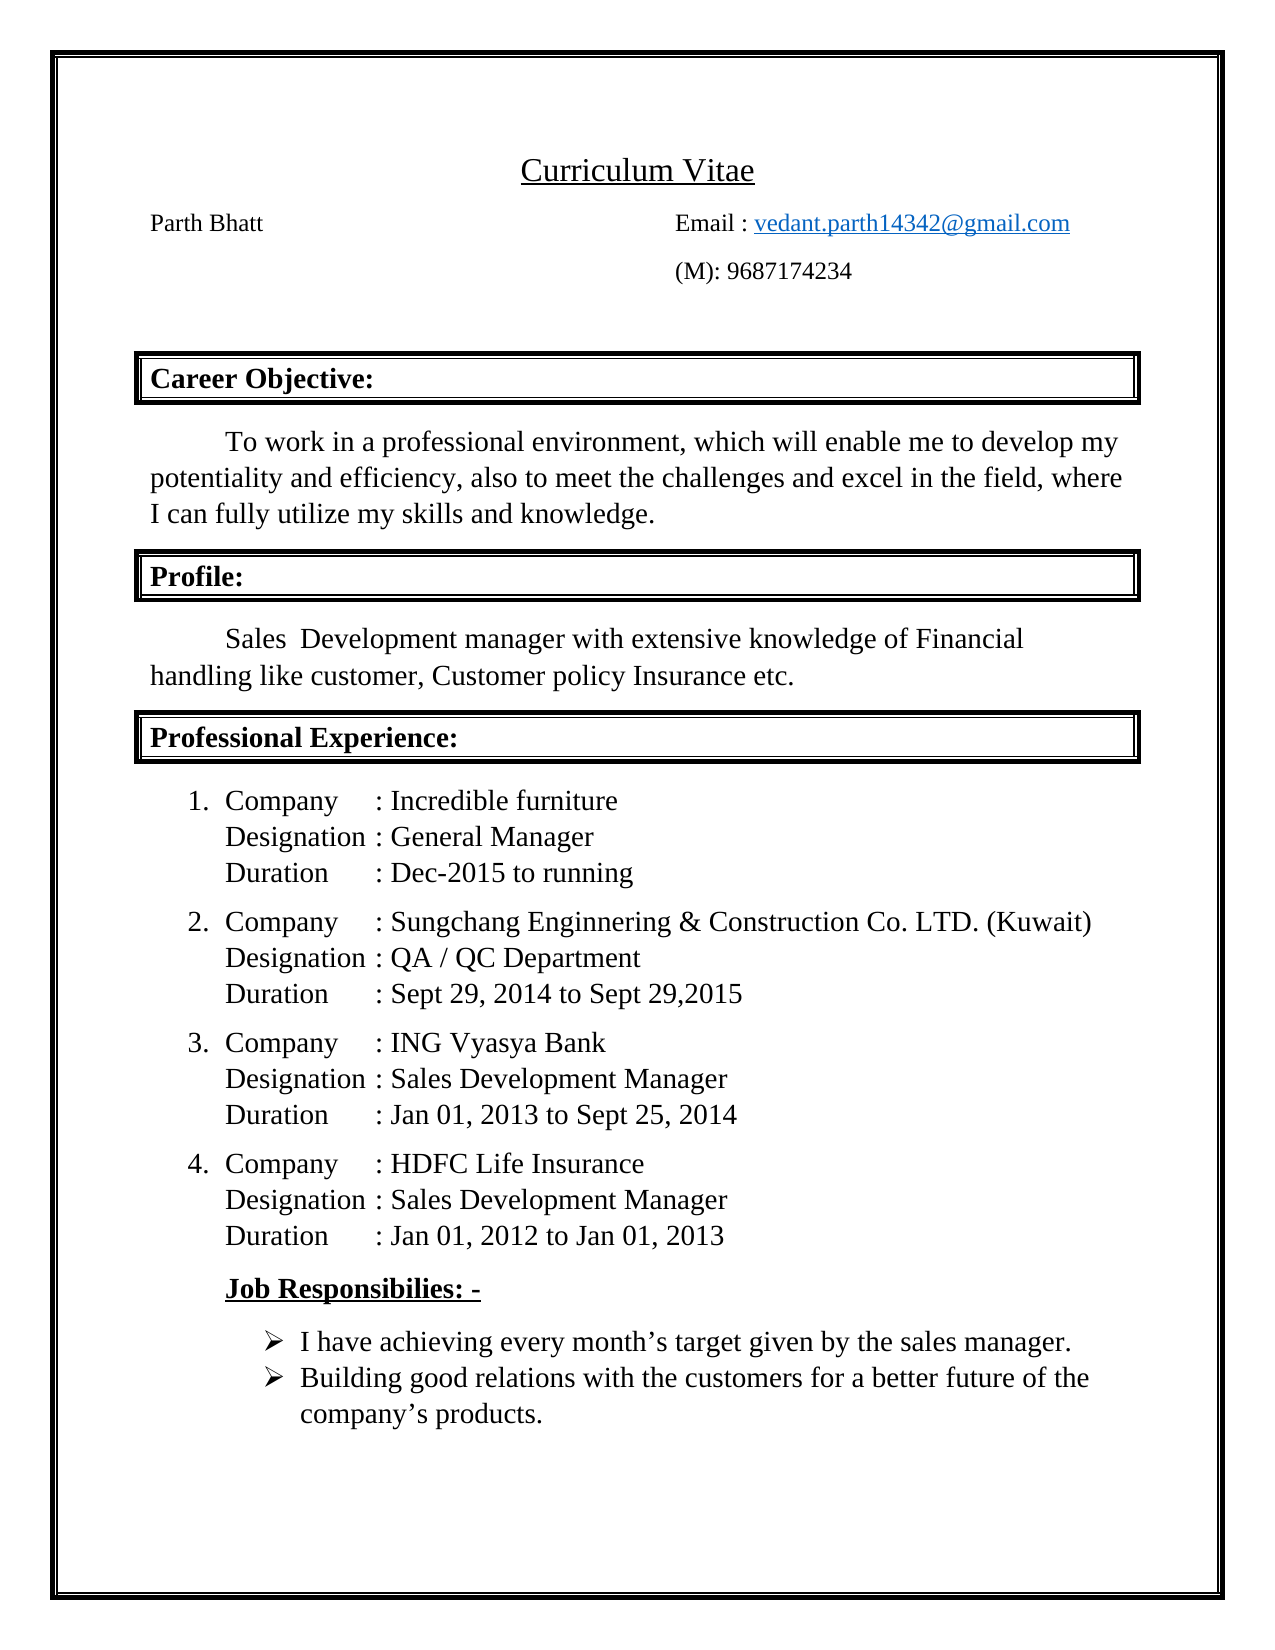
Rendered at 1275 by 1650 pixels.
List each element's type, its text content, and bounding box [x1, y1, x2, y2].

list Company : Incredible furniture [187, 783, 1125, 817]
text Profile: [142, 557, 1133, 594]
text Duration : Sept 29, 2014 to Sept 29,2015 [225, 976, 1125, 1010]
text Designation : General Manager [225, 819, 1125, 853]
text (M): 9687174234 [150, 256, 1125, 284]
text Parth Bhatt Email : vedant.parth14342@gmail.com [150, 208, 1125, 237]
list Company : Sungchang Enginnering & Construction Co. LTD. (Kuwait) [187, 904, 1125, 937]
text Designation : Sales Development Manager [225, 1182, 1125, 1216]
text Designation : Sales Development Manager [225, 1061, 1125, 1094]
list Company : HDFC Life Insurance [187, 1146, 1125, 1179]
text Duration : Dec-2015 to running [225, 855, 1125, 889]
text Job Responsibilies: - [225, 1271, 1125, 1304]
text Designation : QA / QC Department [225, 940, 1125, 974]
text Career Objective: [142, 359, 1133, 397]
list I have achieving every month’s target given by the sales manager. [262, 1324, 1125, 1357]
text Sales Development manager with extensive knowledge of Financial handling like customer, Customer policy Insurance etc. [150, 621, 1125, 691]
text Duration : Jan 01, 2013 to Sept 25, 2014 [225, 1097, 1125, 1131]
text Professional Experience: [142, 718, 1133, 756]
list Building good relations with the customers for a better future of the company’s products. [262, 1360, 1125, 1430]
text Curriculum Vitae [150, 150, 1125, 188]
list Company : ING Vyasya Bank [187, 1025, 1125, 1058]
text Duration : Jan 01, 2012 to Jan 01, 2013 [225, 1218, 1125, 1252]
text To work in a professional environment, which will enable me to develop my potentiality and efficiency, also to meet the challenges and excel in the field, where I can fully utilize my skills and knowledge. [150, 424, 1125, 529]
